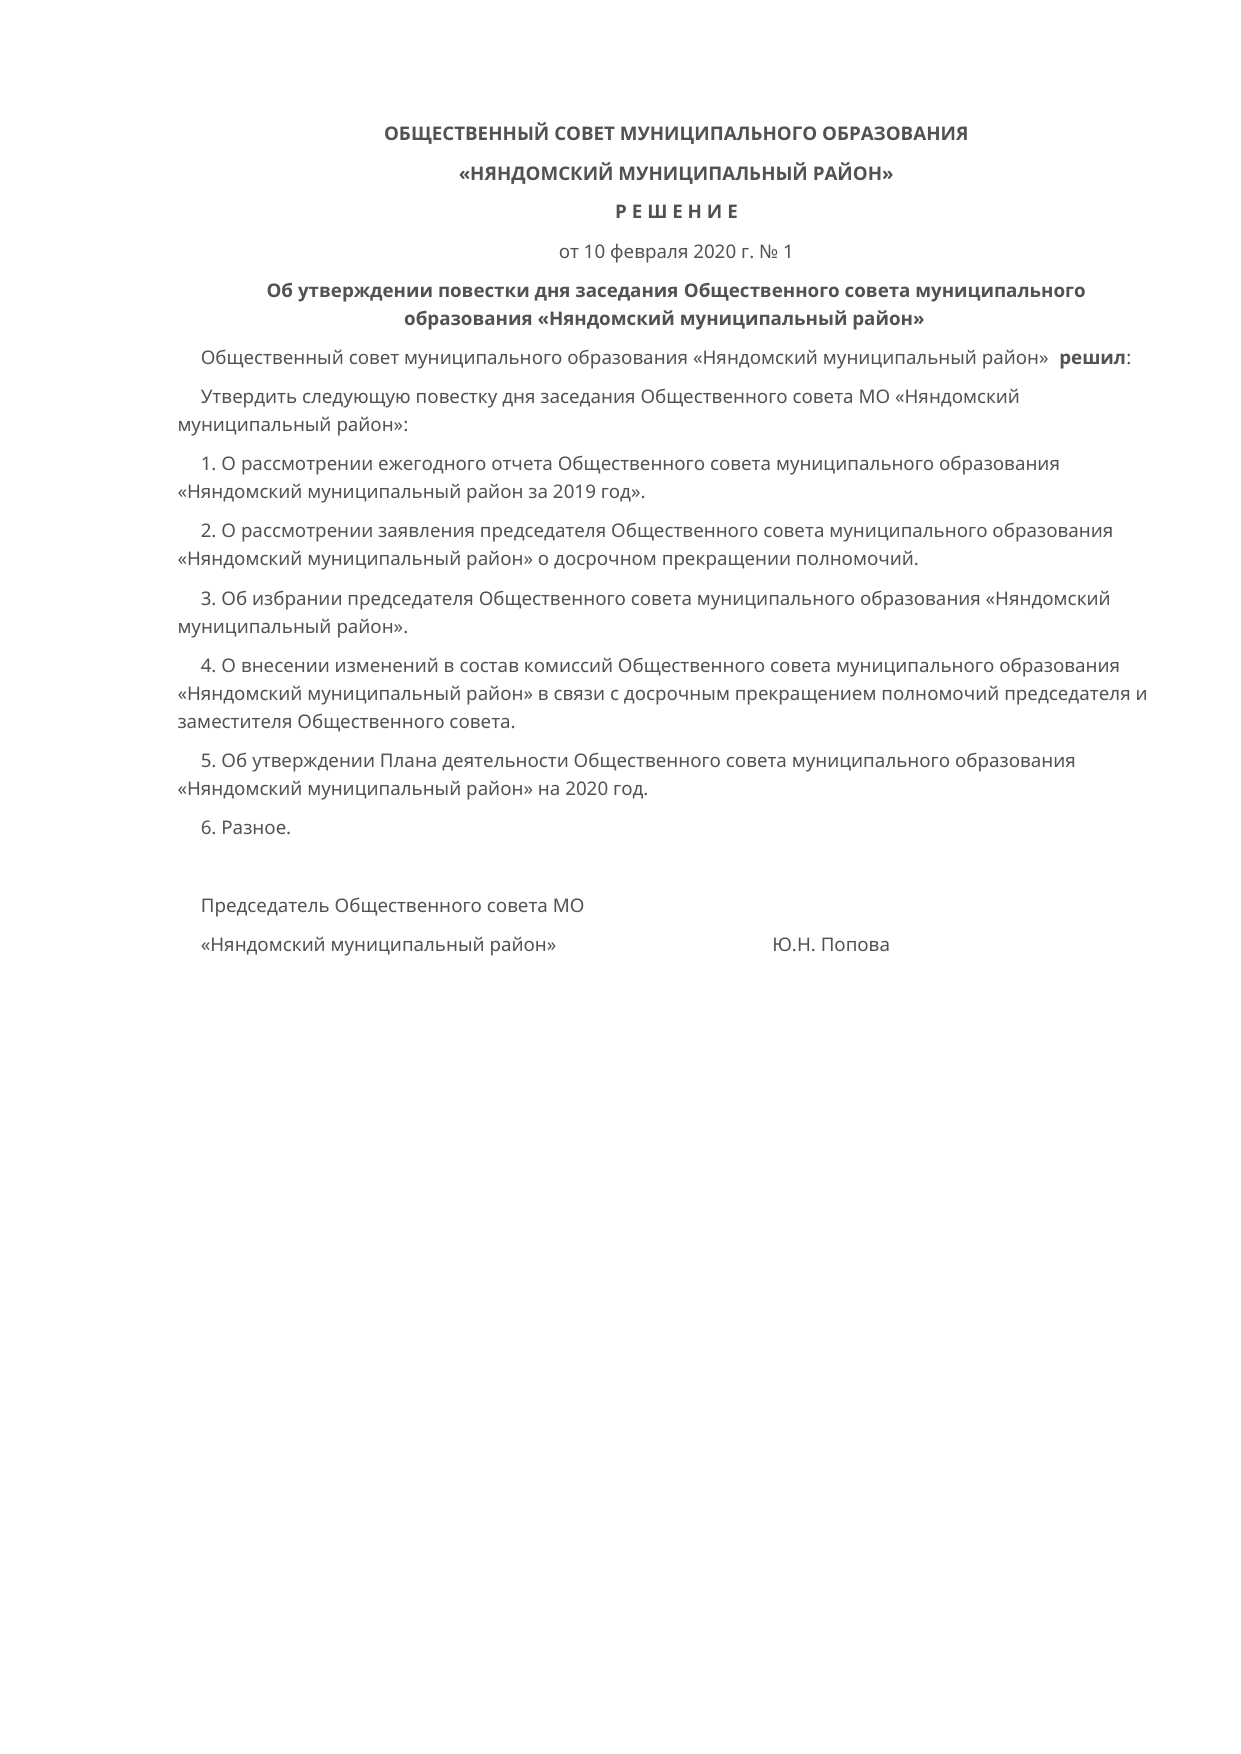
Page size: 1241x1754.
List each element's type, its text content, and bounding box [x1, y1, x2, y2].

text 2. О рассмотрении заявления председателя Общественного совета муниципального образования «Няндомский муниципальный район» о досрочном прекращении полномочий. [177, 515, 1152, 571]
text 1. О рассмотрении ежегодного отчета Общественного совета муниципального образования «Няндомский муниципальный район за 2019 год». [177, 448, 1152, 504]
text 3. Об избрании председателя Общественного совета муниципального образования «Няндомский муниципальный район». [177, 582, 1152, 638]
text «Няндомский муниципальный район» Ю.Н. Попова [177, 929, 1152, 957]
text 5. Об утверждении Плана деятельности Общественного совета муниципального образования «Няндомский муниципальный район» на 2020 год. [177, 745, 1152, 801]
text ОБЩЕСТВЕННЫЙ СОВЕТ МУНИЦИПАЛЬНОГО ОБРАЗОВАНИЯ [177, 118, 1152, 146]
text Председатель Общественного совета МО [177, 890, 1152, 918]
text от 10 февраля 2020 г. № 1 [177, 235, 1152, 263]
text 4. О внесении изменений в состав комиссий Общественного совета муниципального образования «Няндомский муниципальный район» в связи с досрочным прекращением полномочий председателя и заместителя Общественного совета. [177, 649, 1152, 734]
text Утвердить следующую повестку дня заседания Общественного совета МО «Няндомский муниципальный район»: [177, 381, 1152, 437]
text 6. Разное. [177, 812, 1152, 840]
text Р Е Ш Е Н И Е [177, 196, 1152, 224]
text «НЯНДОМСКИЙ МУНИЦИПАЛЬНЫЙ РАЙОН» [177, 157, 1152, 185]
text Об утверждении повестки дня заседания Общественного совета муниципального образования «Няндомский муниципальный район» [177, 274, 1152, 331]
text Общественный совет муниципального образования «Няндомский муниципальный район» решил: [177, 342, 1152, 370]
